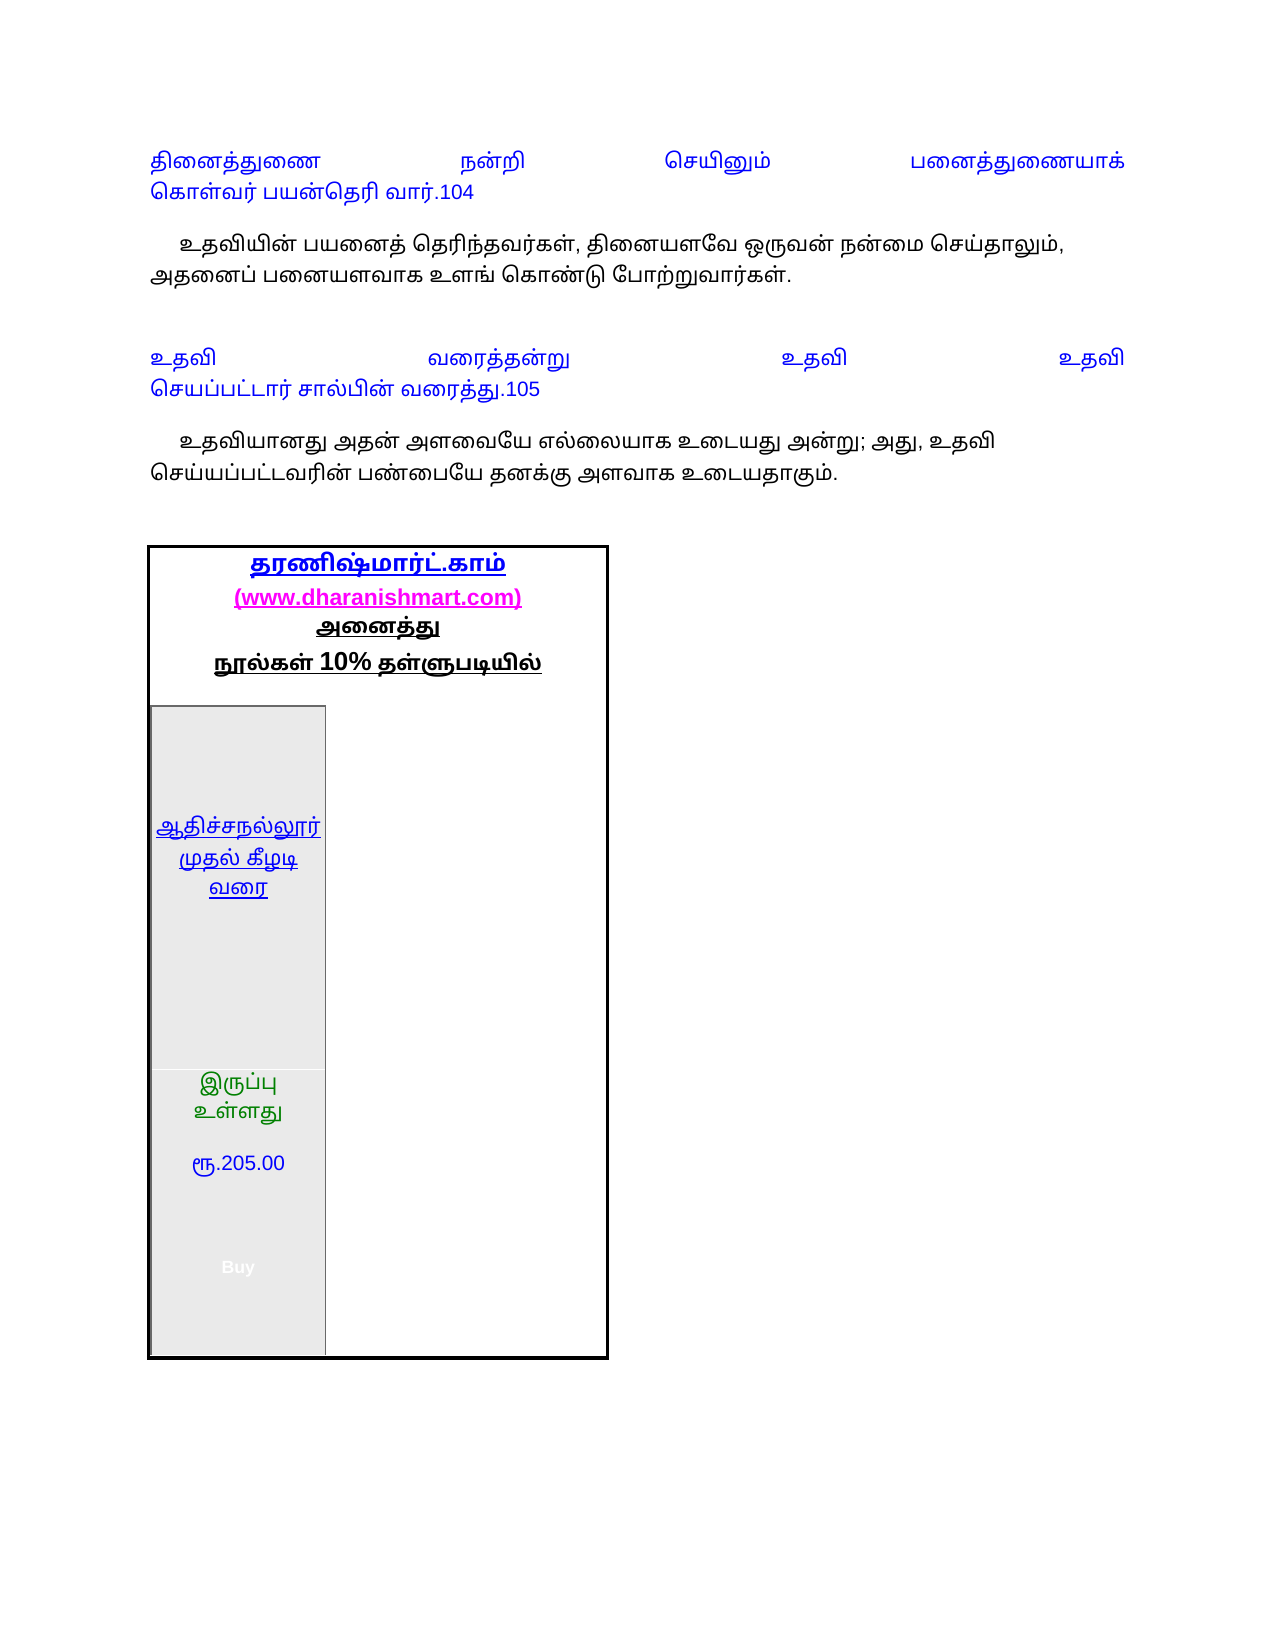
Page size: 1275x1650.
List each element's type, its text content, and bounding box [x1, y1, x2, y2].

table_header தரணிஷ்மார்ட்.காம் (www.dharanishmart.com) அனைத்து நூல்கள் 10% தள்ளுபடியில் [150, 548, 606, 704]
text உதவியின் பயனைத் தெரிந்தவர்கள், தினையளவே ஒருவன் நன்மை செய்தாலும், அதனைப் பனையளவாக உளங் கொண்டு போற்றுவார்கள். [150, 232, 1125, 322]
text உதவி வரைத்தன்று உதவி உதவி செயப்பட்டார் சால்பின் வரைத்து.105 [150, 347, 1125, 404]
text தினைத்துணை நன்றி செயினும் பனைத்துணையாக் கொள்வர் பயன்தெரி வார்.104 [150, 150, 1125, 207]
table_cell [150, 704, 606, 1356]
text உதவியானது அதன் அளவையே எல்லையாக உடையது அன்று; அது, உதவி செய்யப்பட்டவரின் பண்பையே தனக்கு அளவாக உடையதாகும். [150, 429, 1125, 520]
